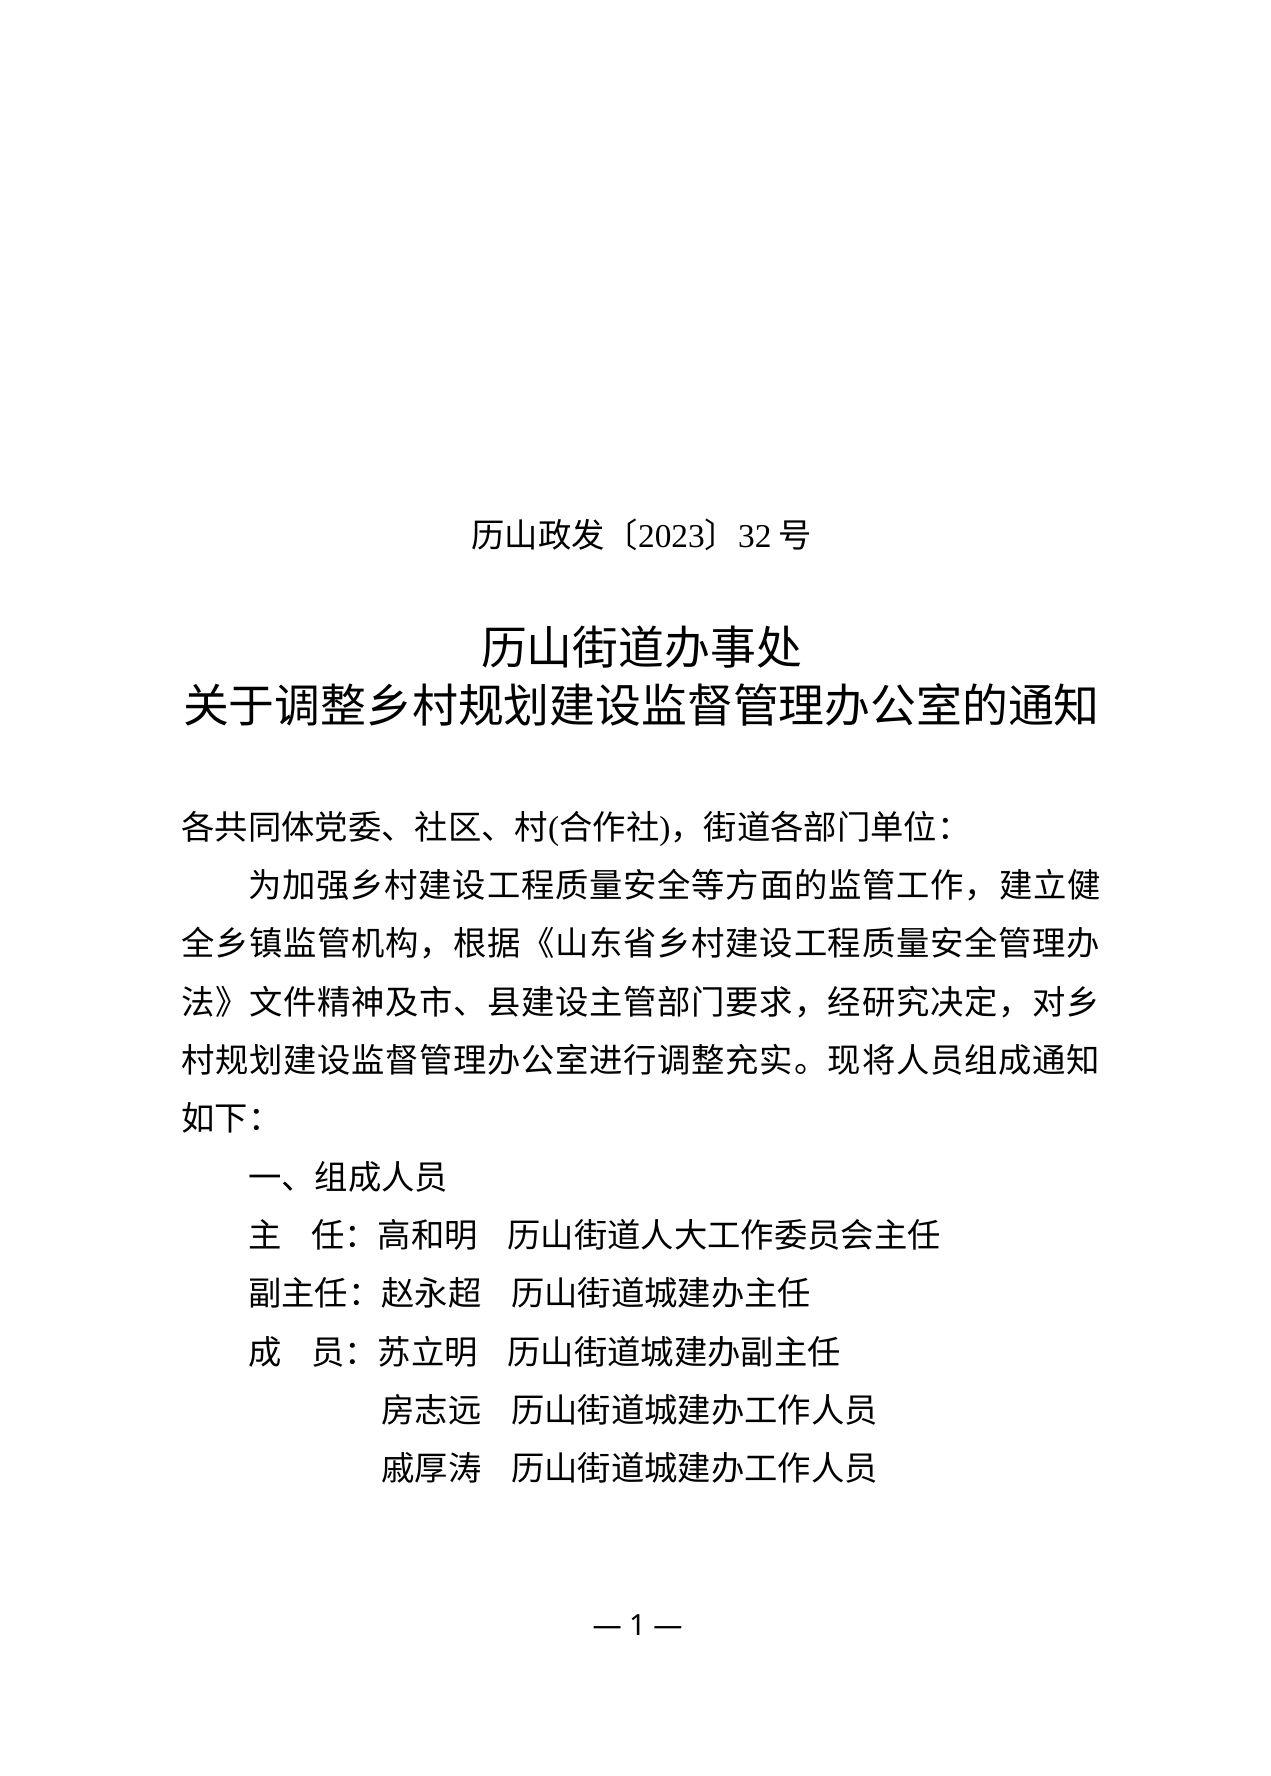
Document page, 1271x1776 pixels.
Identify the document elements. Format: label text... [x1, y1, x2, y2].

text 历山政发〔2023〕32号 [181, 501, 1101, 559]
text 成 员：苏立明 历山街道城建办副主任 [181, 1317, 1101, 1376]
text 各共同体党委、社区、村(合作社)，街道各部门单位： [181, 792, 1101, 851]
text 副主任：赵永超 历山街道城建办主任 [181, 1259, 1101, 1317]
text 为加强乡村建设工程质量安全等方面的监管工作，建立健全乡镇监管机构，根据《山东省乡村建设工程质量安全管理办法》文件精神及市、县建设主管部门要求，经研究决定，对乡村规划建设监督管理办公室进行调整充实。现将人员组成通知如下： [181, 851, 1101, 1142]
text 关于调整乡村规划建设监督管理办公室的通知 [181, 676, 1101, 734]
text 房志远 历山街道城建办工作人员 [181, 1376, 1101, 1434]
text 历山街道办事处 [181, 617, 1101, 676]
text 戚厚涛 历山街道城建办工作人员 [181, 1434, 1101, 1492]
text 一、组成人员 [181, 1142, 1101, 1201]
text 主 任：高和明 历山街道人大工作委员会主任 [181, 1201, 1101, 1259]
